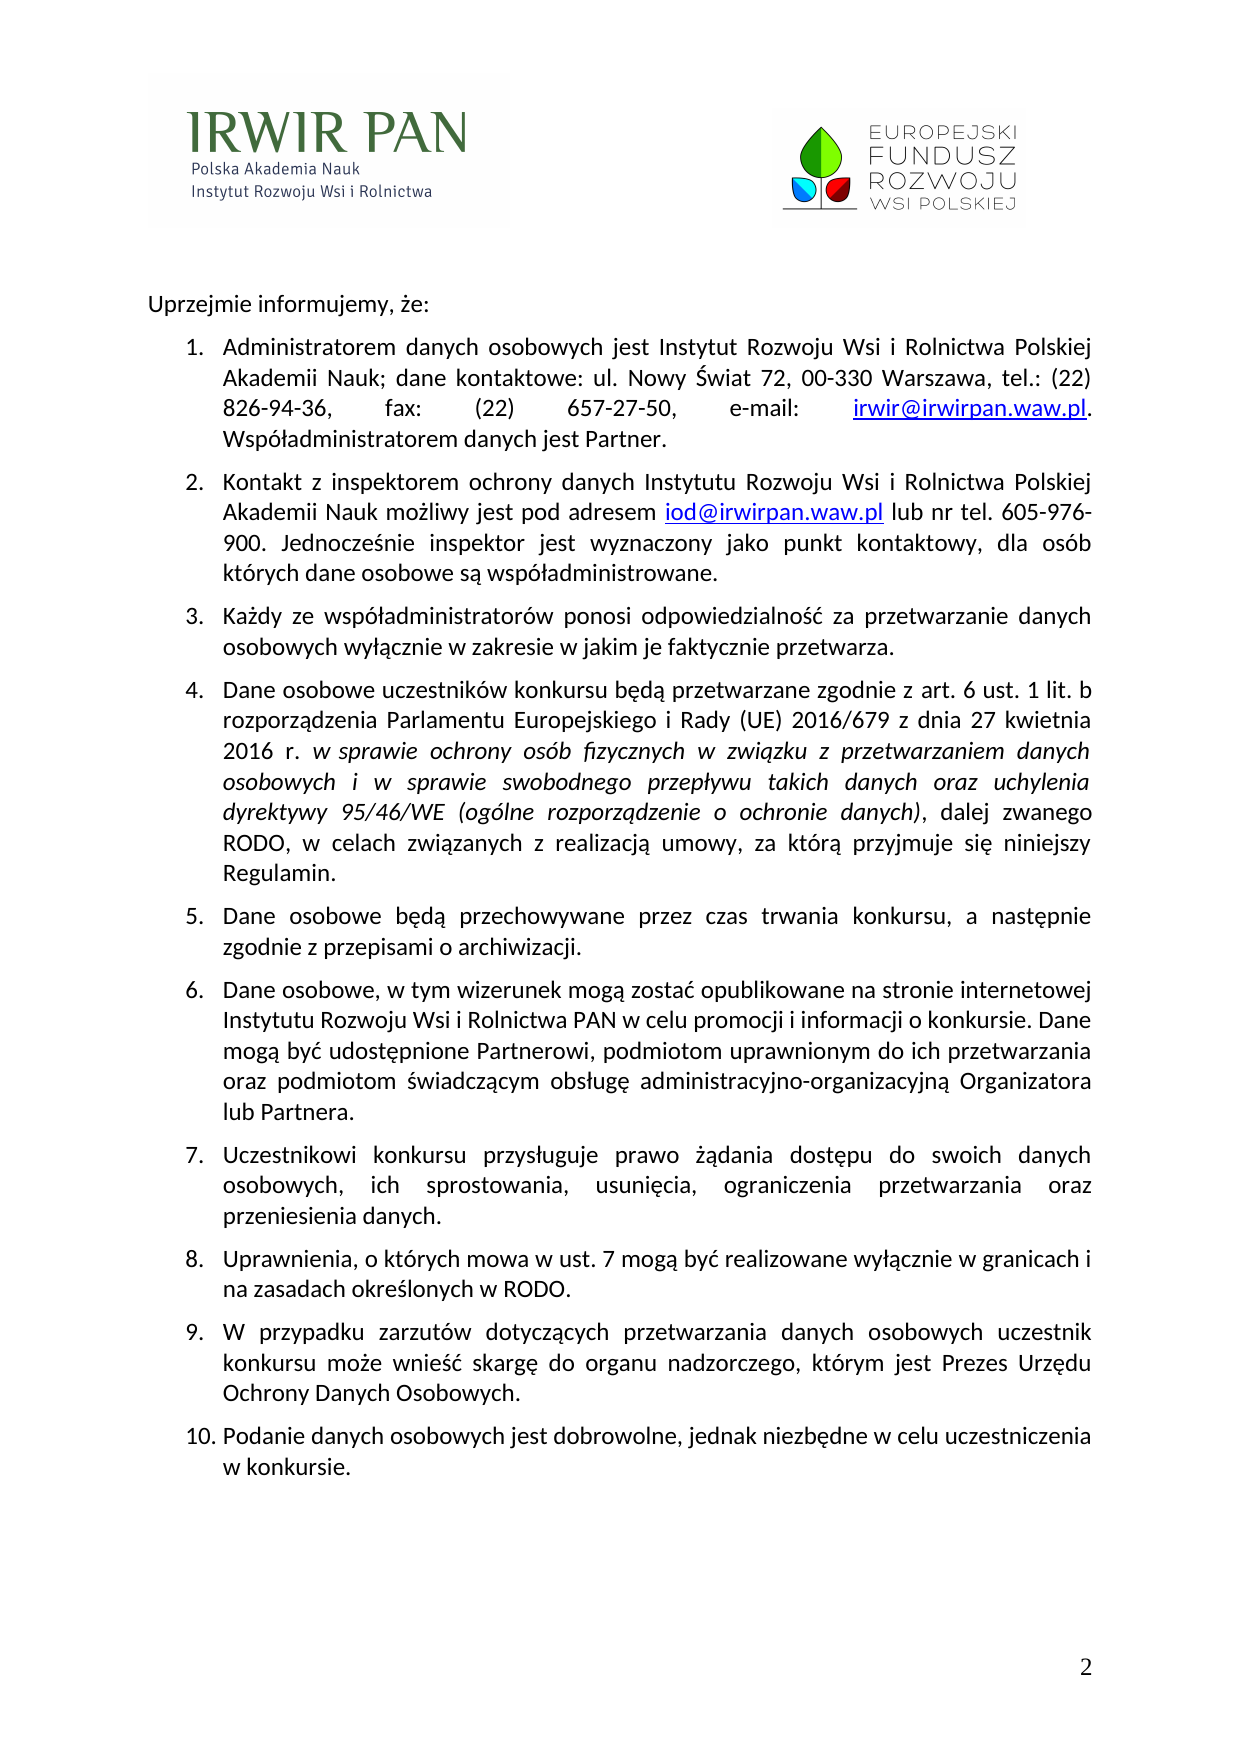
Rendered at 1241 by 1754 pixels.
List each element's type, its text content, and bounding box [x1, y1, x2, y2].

list Dane osobowe uczestników konkursu będą przetwarzane zgodnie z art. 6 ust. 1 lit. b rozporządzenia Parlamentu Europejskiego i Rady (UE) 2016/679 z dnia 27 kwietnia 2016 r. w sprawie ochrony osób fizycznych w związku z przetwarzaniem danych osobowych i w sprawie swobodnego przepływu takich danych oraz uchylenia dyrektywy 95/46/WE (ogólne rozporządzenie o ochronie danych), dalej zwanego RODO, w celach związanych z realizacją umowy, za którą przyjmuje się niniejszy Regulamin. [185, 674, 1093, 888]
list W przypadku zarzutów dotyczących przetwarzania danych osobowych uczestnik konkursu może wnieść skargę do organu nadzorczego, którym jest Prezes Urzędu Ochrony Danych Osobowych. [185, 1316, 1093, 1408]
list Kontakt z inspektorem ochrony danych Instytutu Rozwoju Wsi i Rolnictwa Polskiej Akademii Nauk możliwy jest pod adresem iod@irwirpan.waw.pl lub nr tel. 605-976-900. Jednocześnie inspektor jest wyznaczony jako punkt kontaktowy, dla osób których dane osobowe są współadministrowane. [185, 466, 1093, 588]
list Administratorem danych osobowych jest Instytut Rozwoju Wsi i Rolnictwa Polskiej Akademii Nauk; dane kontaktowe: ul. Nowy Świat 72, 00-330 Warszawa, tel.: (22) 826-94-36, fax: (22) 657-27-50, e-mail: irwir@irwirpan.waw.pl. Współadministratorem danych jest Partner. [185, 331, 1093, 453]
text Uprzejmie informujemy, że: [148, 288, 1093, 319]
picture [772, 108, 1027, 228]
list Podanie danych osobowych jest dobrowolne, jednak niezbędne w celu uczestniczenia w konkursie. [185, 1421, 1093, 1482]
list Dane osobowe będą przechowywane przez czas trwania konkursu, a następnie zgodnie z przepisami o archiwizacji. [185, 900, 1093, 961]
picture [147, 73, 510, 228]
list Dane osobowe, w tym wizerunek mogą zostać opublikowane na stronie internetowej Instytutu Rozwoju Wsi i Rolnictwa PAN w celu promocji i informacji o konkursie. Dane mogą być udostępnione Partnerowi, podmiotom uprawnionym do ich przetwarzania oraz podmiotom świadczącym obsługę administracyjno-organizacyjną Organizatora lub Partnera. [185, 974, 1093, 1126]
list Uczestnikowi konkursu przysługuje prawo żądania dostępu do swoich danych osobowych, ich sprostowania, usunięcia, ograniczenia przetwarzania oraz przeniesienia danych. [185, 1139, 1093, 1230]
list Każdy ze współadministratorów ponosi odpowiedzialność za przetwarzanie danych osobowych wyłącznie w zakresie w jakim je faktycznie przetwarza. [185, 601, 1093, 662]
list Uprawnienia, o których mowa w ust. 7 mogą być realizowane wyłącznie w granicach i na zasadach określonych w RODO. [185, 1243, 1093, 1304]
